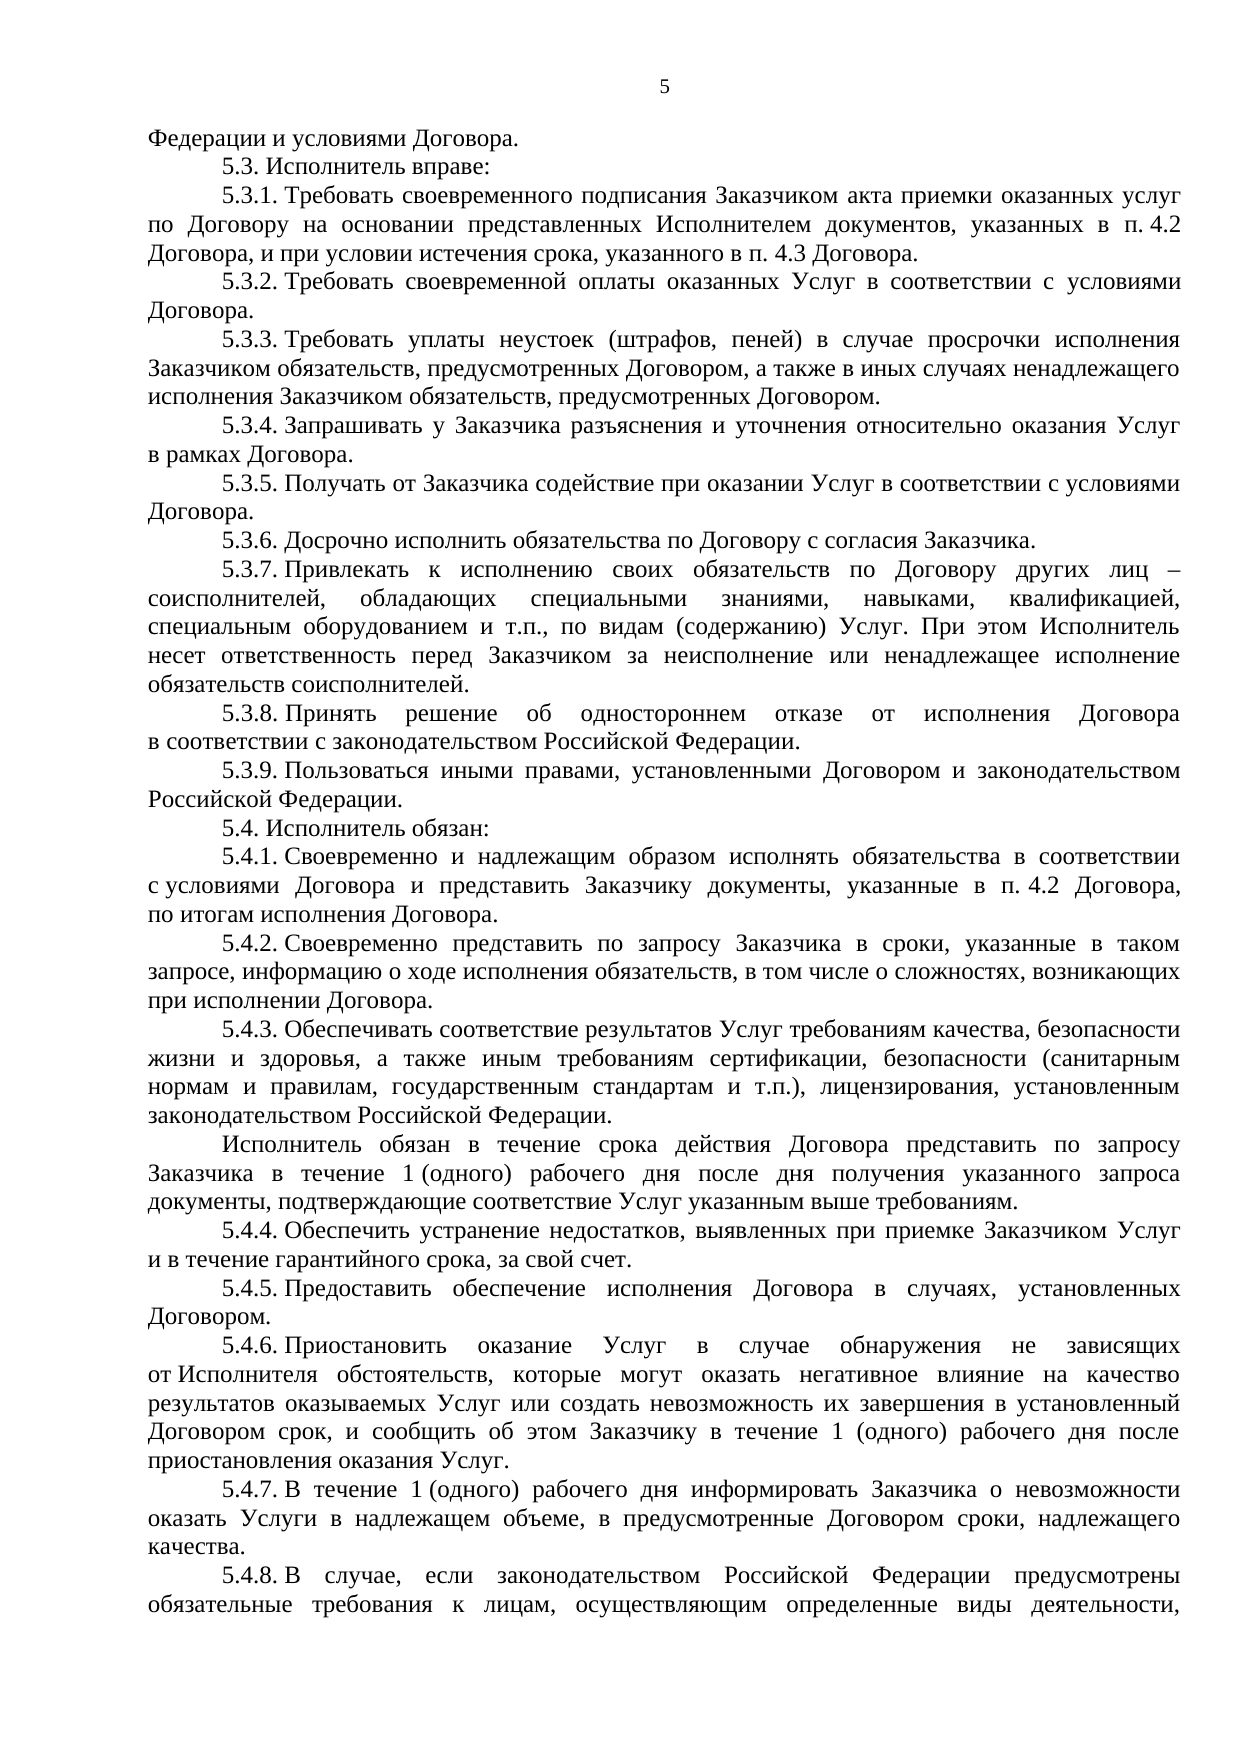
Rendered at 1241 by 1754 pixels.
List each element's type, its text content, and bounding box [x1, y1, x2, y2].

text 5.3. Исполнитель вправе: [148, 151, 1181, 180]
text 5.3.5. Получать от Заказчика содействие при оказании Услуг в соответствии с условиями Договора. [148, 468, 1181, 525]
text 5.4. Исполнитель обязан: [148, 813, 1181, 841]
text 5.3.1. Требовать своевременного подписания Заказчиком акта приемки оказанных услуг по Договору на основании представленных Исполнителем документов, указанных в п. 4.2 Договора, и при условии истечения срока, указанного в п. 4.3 Договора. [148, 180, 1181, 266]
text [148, 123, 1181, 151]
text 5.3.2. Требовать своевременной оплаты оказанных Услуг в соответствии с условиями Договора. [148, 266, 1181, 324]
text 5.4.2. Своевременно представить по запросу Заказчика в сроки, указанные в таком запросе, информацию о ходе исполнения обязательств, в том числе о сложностях, возникающих при исполнении Договора. [148, 928, 1181, 1014]
text 5.4.3. Обеспечивать соответствие результатов Услуг требованиям качества, безопасности жизни и здоровья, а также иным требованиям сертификации, безопасности (санитарным нормам и правилам, государственным стандартам и т.п.), лицензирования, установленным законодательством Российской Федерации. [148, 1014, 1181, 1129]
text 5.4.4. Обеспечить устранение недостатков, выявленных при приемке Заказчиком Услуг и в течение гарантийного срока, за свой счет. [148, 1215, 1181, 1273]
text Исполнитель обязан в течение срока действия Договора представить по запросу Заказчика в течение 1 (одного) рабочего дня после дня получения указанного запроса документы, подтверждающие соответствие Услуг указанным выше требованиям. [148, 1129, 1181, 1215]
text 5.4.1. Своевременно и надлежащим образом исполнять обязательства в соответствии с условиями Договора и представить Заказчику документы, указанные в п. 4.2 Договора, по итогам исполнения Договора. [148, 841, 1181, 928]
text 5.4.6. Приостановить оказание Услуг в случае обнаружения не зависящих от Исполнителя обстоятельств, которые могут оказать негативное влияние на качество результатов оказываемых Услуг или создать невозможность их завершения в установленный Договором срок, и сообщить об этом Заказчику в течение 1 (одного) рабочего дня после приостановления оказания Услуг. [148, 1330, 1181, 1474]
text 5.3.9. Пользоваться иными правами, установленными Договором и законодательством Российской Федерации. [148, 755, 1181, 813]
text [148, 1560, 1181, 1618]
text 5.3.8. Принять решение об одностороннем отказе от исполнения Договора в соответствии с законодательством Российской Федерации. [148, 698, 1181, 755]
text 5.4.5. Предоставить обеспечение исполнения Договора в случаях, установленных Договором. [148, 1273, 1181, 1330]
text 5.3.4. Запрашивать у Заказчика разъяснения и уточнения относительно оказания Услуг в рамках Договора. [148, 410, 1181, 468]
text 5.3.6. Досрочно исполнить обязательства по Договору с согласия Заказчика. [148, 525, 1181, 554]
text 5.4.7. В течение 1 (одного) рабочего дня информировать Заказчика о невозможности оказать Услуги в надлежащем объеме, в предусмотренные Договором сроки, надлежащего качества. [148, 1474, 1181, 1560]
text 5.3.3. Требовать уплаты неустоек (штрафов, пеней) в случае просрочки исполнения Заказчиком обязательств, предусмотренных Договором, а также в иных случаях ненадлежащего исполнения Заказчиком обязательств, предусмотренных Договором. [148, 324, 1181, 410]
text 5.3.7. Привлекать к исполнению своих обязательств по Договору других лиц – соисполнителей, обладающих специальными знаниями, навыками, квалификацией, специальным оборудованием и т.п., по видам (содержанию) Услуг. При этом Исполнитель несет ответственность перед Заказчиком за неисполнение или ненадлежащее исполнение обязательств соисполнителей. [148, 554, 1181, 698]
